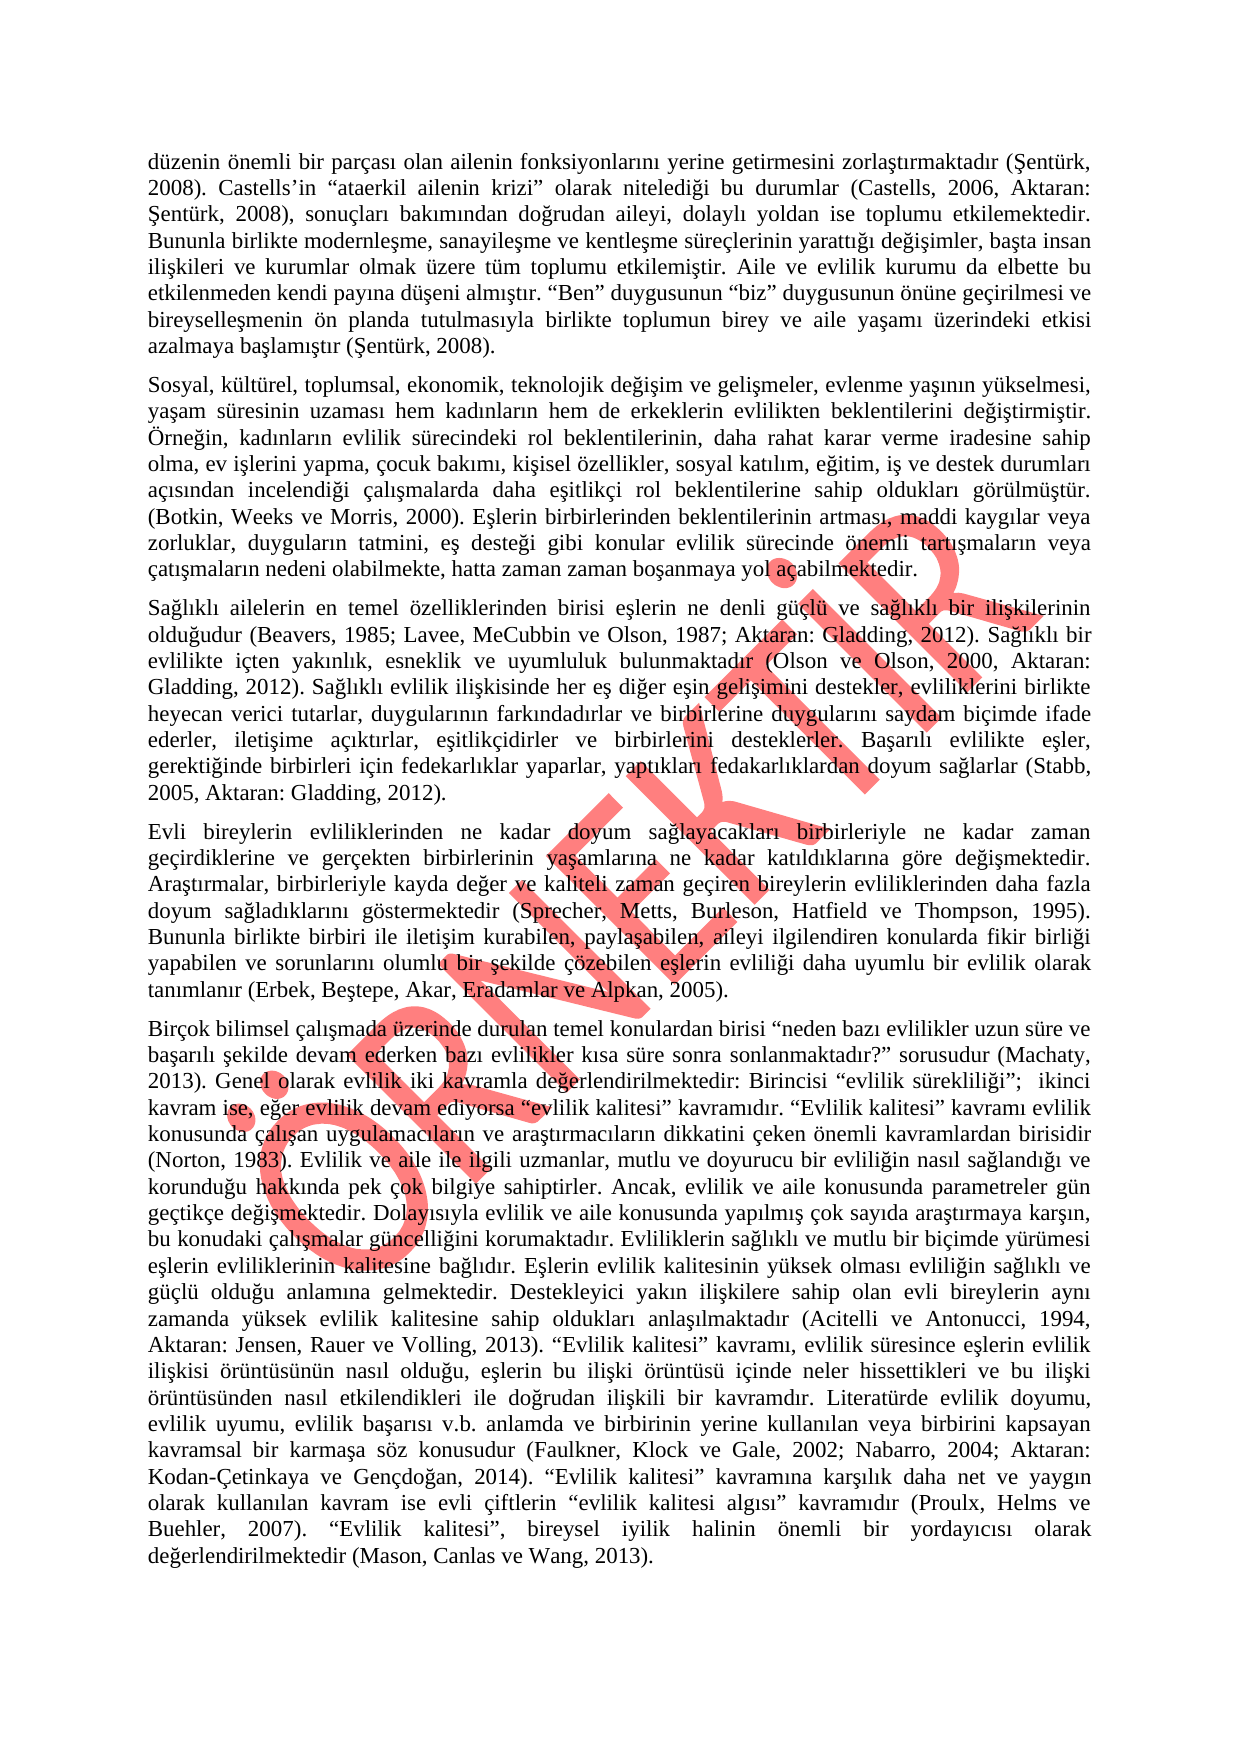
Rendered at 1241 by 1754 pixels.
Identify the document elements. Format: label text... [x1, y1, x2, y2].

text Birçok bilimsel çalışmada üzerinde durulan temel konulardan birisi “neden bazı evlilikler uzun süre ve başarılı şekilde devam ederken bazı evlilikler kısa süre sonra sonlanmaktadır?” sorusudur (Machaty, 2013). Genel olarak evlilik iki kavramla değerlendirilmektedir: Birincisi “evlilik sürekliliği”; ikinci kavram ise, eğer evlilik devam ediyorsa “evlilik kalitesi” kavramıdır. “Evlilik kalitesi” kavramı evlilik konusunda çalışan uygulamacıların ve araştırmacıların dikkatini çeken önemli kavramlardan birisidir (Norton, 1983). Evlilik ve aile ile ilgili uzmanlar, mutlu ve doyurucu bir evliliğin nasıl sağlandığı ve korunduğu hakkında pek çok bilgiye sahiptirler. Ancak, evlilik ve aile konusunda parametreler gün geçtikçe değişmektedir. Dolayısıyla evlilik ve aile konusunda yapılmış çok sayıda araştırmaya karşın, bu konudaki çalışmalar güncelliğini korumaktadır. Evliliklerin sağlıklı ve mutlu bir biçimde yürümesi eşlerin evliliklerinin kalitesine bağlıdır. Eşlerin evlilik kalitesinin yüksek olması evliliğin sağlıklı ve güçlü olduğu anlamına gelmektedir. Destekleyici yakın ilişkilere sahip olan evli bireylerin aynı zamanda yüksek evlilik kalitesine sahip oldukları anlaşılmaktadır (Acitelli ve Antonucci, 1994, Aktaran: Jensen, Rauer ve Volling, 2013). “Evlilik kalitesi” kavramı, evlilik süresince eşlerin evlilik ilişkisi örüntüsünün nasıl olduğu, eşlerin bu ilişki örüntüsü içinde neler hissettikleri ve bu ilişki örüntüsünden nasıl etkilendikleri ile doğrudan ilişkili bir kavramdır. Literatürde evlilik doyumu, evlilik uyumu, evlilik başarısı v.b. anlamda ve birbirinin yerine kullanılan veya birbirini kapsayan kavramsal bir karmaşa söz konusudur (Faulkner, Klock ve Gale, 2002; Nabarro, 2004; Aktaran: Kodan-Çetinkaya ve Gençdoğan, 2014). “Evlilik kalitesi” kavramına karşılık daha net ve yaygın olarak kullanılan kavram ise evli çiftlerin “evlilik kalitesi algısı” kavramıdır (Proulx, Helms ve Buehler, 2007). “Evlilik kalitesi”, bireysel iyilik halinin önemli bir yordayıcısı olarak değerlendirilmektedir (Mason, Canlas ve Wang, 2013). [148, 1015, 1092, 1568]
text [148, 148, 1092, 358]
text Sosyal, kültürel, toplumsal, ekonomik, teknolojik değişim ve gelişmeler, evlenme yaşının yükselmesi, yaşam süresinin uzaması hem kadınların hem de erkeklerin evlilikten beklentilerini değiştirmiştir. Örneğin, kadınların evlilik sürecindeki rol beklentilerinin, daha rahat karar verme iradesine sahip olma, ev işlerini yapma, çocuk bakımı, kişisel özellikler, sosyal katılım, eğitim, iş ve destek durumları açısından incelendiği çalışmalarda daha eşitlikçi rol beklentilerine sahip oldukları görülmüştür. (Botkin, Weeks ve Morris, 2000). Eşlerin birbirlerinden beklentilerinin artması, maddi kaygılar veya zorluklar, duyguların tatmini, eş desteği gibi konular evlilik sürecinde önemli tartışmaların veya çatışmaların nedeni olabilmekte, hatta zaman zaman boşanmaya yol açabilmektedir. [148, 371, 1092, 582]
text Sağlıklı ailelerin en temel özelliklerinden birisi eşlerin ne denli güçlü ve sağlıklı bir ilişkilerinin olduğudur (Beavers, 1985; Lavee, MeCubbin ve Olson, 1987; Aktaran: Gladding, 2012). Sağlıklı bir evlilikte içten yakınlık, esneklik ve uyumluluk bulunmaktadır (Olson ve Olson, 2000, Aktaran: Gladding, 2012). Sağlıklı evlilik ilişkisinde her eş diğer eşin gelişimini destekler, evliliklerini birlikte heyecan verici tutarlar, duygularının farkındadırlar ve birbirlerine duygularını saydam biçimde ifade ederler, iletişime açıktırlar, eşitlikçidirler ve birbirlerini desteklerler. Başarılı evlilikte eşler, gerektiğinde birbirleri için fedekarlıklar yaparlar, yaptıkları fedakarlıklardan doyum sağlarlar (Stabb, 2005, Aktaran: Gladding, 2012). [148, 594, 1092, 805]
text Evli bireylerin evliliklerinden ne kadar doyum sağlayacakları birbirleriyle ne kadar zaman geçirdiklerine ve gerçekten birbirlerinin yaşamlarına ne kadar katıldıklarına göre değişmektedir. Araştırmalar, birbirleriyle kayda değer ve kaliteli zaman geçiren bireylerin evliliklerinden daha fazla doyum sağladıklarını göstermektedir (Sprecher, Metts, Burleson, Hatfield ve Thompson, 1995). Bununla birlikte birbiri ile iletişim kurabilen, paylaşabilen, aileyi ilgilendiren konularda fikir birliği yapabilen ve sorunlarını olumlu bir şekilde çözebilen eşlerin evliliği daha uyumlu bir evlilik olarak tanımlanır (Erbek, Beştepe, Akar, Eradamlar ve Alpkan, 2005). [148, 818, 1092, 1002]
